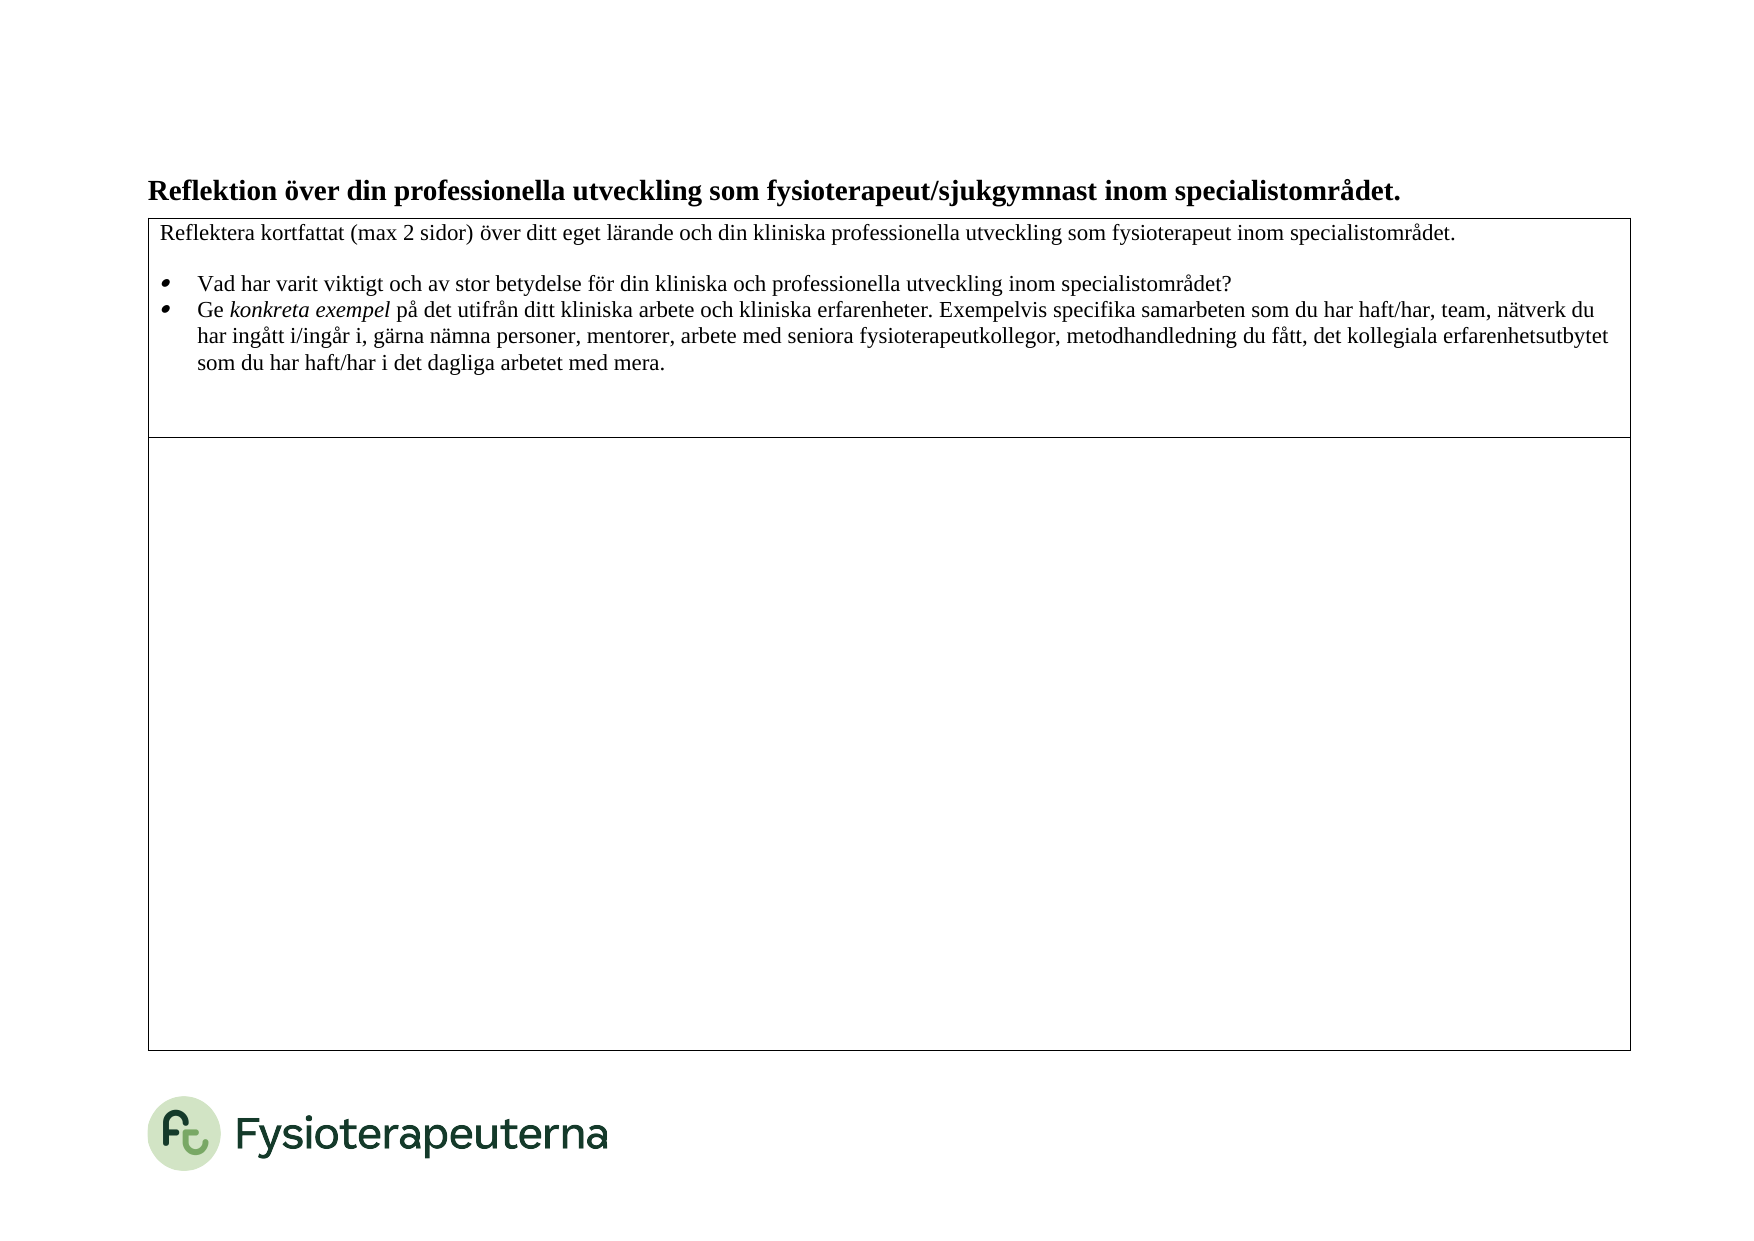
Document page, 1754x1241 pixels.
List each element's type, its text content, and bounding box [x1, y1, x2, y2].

table_header Reflektera kortfattat (max 2 sidor) över ditt eget lärande och din kliniska professionella utveckling som fysioterapeut inom specialistområdet. Vad har varit viktigt och av stor betydelse för din kliniska och professionella utveckling inom specialistområdet? Ge konkreta exempel på det utifrån ditt kliniska arbete och kliniska erfarenheter. Exempelvis specifika samarbeten som du har haft/har, team, nätverk du har ingått i/ingår i, gärna nämna personer, mentorer, arbete med seniora fysioterapeutkollegor, metodhandledning du fått, det kollegiala erfarenhetsutbytet som du har haft/har i det dagliga arbetet med mera. [149, 219, 1630, 437]
subtitle Reflektion över din professionella utveckling som fysioterapeut/sjukgymnast inom specialistområdet. [148, 173, 1606, 206]
picture [147, 1096, 608, 1171]
table_cell [149, 438, 1630, 1050]
